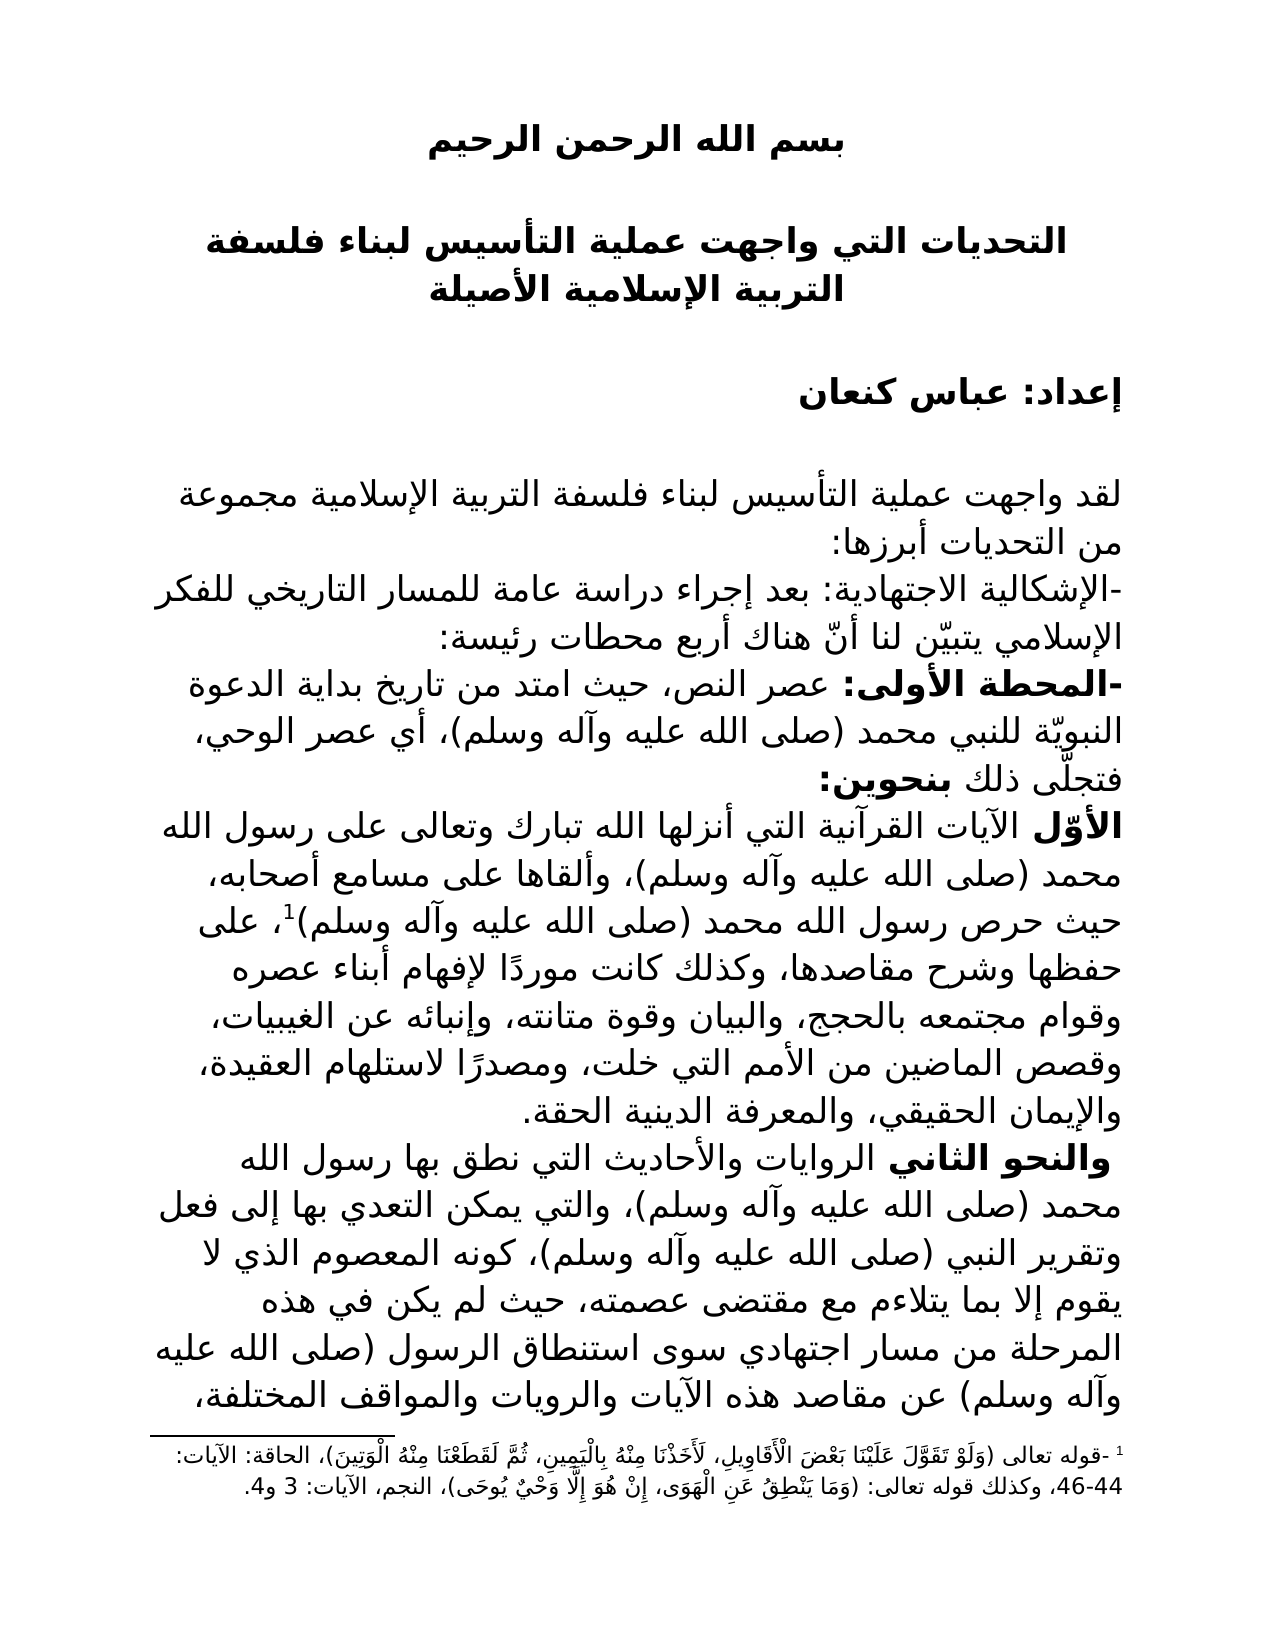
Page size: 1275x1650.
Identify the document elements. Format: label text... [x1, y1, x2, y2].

text -المحطة الأولى: عصر النص، حيث امتد من تاريخ بداية الدعوة النبويّة للنبي محمد (صلى الله عليه وآله وسلم)، أي عصر الوحي، فتجلَّى ذلك بنحوين: [150, 663, 1123, 799]
text لقد واجهت عملية التأسيس لبناء فلسفة التربية الإسلامية مجموعة من التحديات أبرزها: [150, 474, 1123, 563]
text بسم الله الرحمن الرحيم [150, 118, 1123, 159]
text التحديات التي واجهت عملية التأسيس لبناء فلسفة التربية الإسلامية الأصيلة [150, 221, 1123, 309]
text الأوّل الآيات القرآنية التي أنزلها الله تبارك وتعالى على رسول الله محمد (صلى الله عليه وآله وسلم)، وألقاها على مسامع أصحابه، حيث حرص رسول الله محمد (صلى الله عليه وآله وسلم)، على حفظها وشرح مقاصدها، وكذلك كانت موردًا لإفهام أبناء عصره وقوام مجتمعه بالحجج، والبيان وقوة متانته، وإنبائه عن الغيبيات، وقصص الماضين من الأمم التي خلت، ومصدرًا لاستلهام العقيدة، والإيمان الحقيقي، والمعرفة الدينية الحقة. [150, 806, 1123, 1131]
text إعداد: عباس كنعان [150, 371, 1123, 412]
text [150, 1137, 1123, 1416]
text -الإشكالية الاجتهادية: بعد إجراء دراسة عامة للمسار التاريخي للفكر الإسلامي يتبيّن لنا أنّ هناك أربع محطات رئيسة: [150, 569, 1123, 657]
